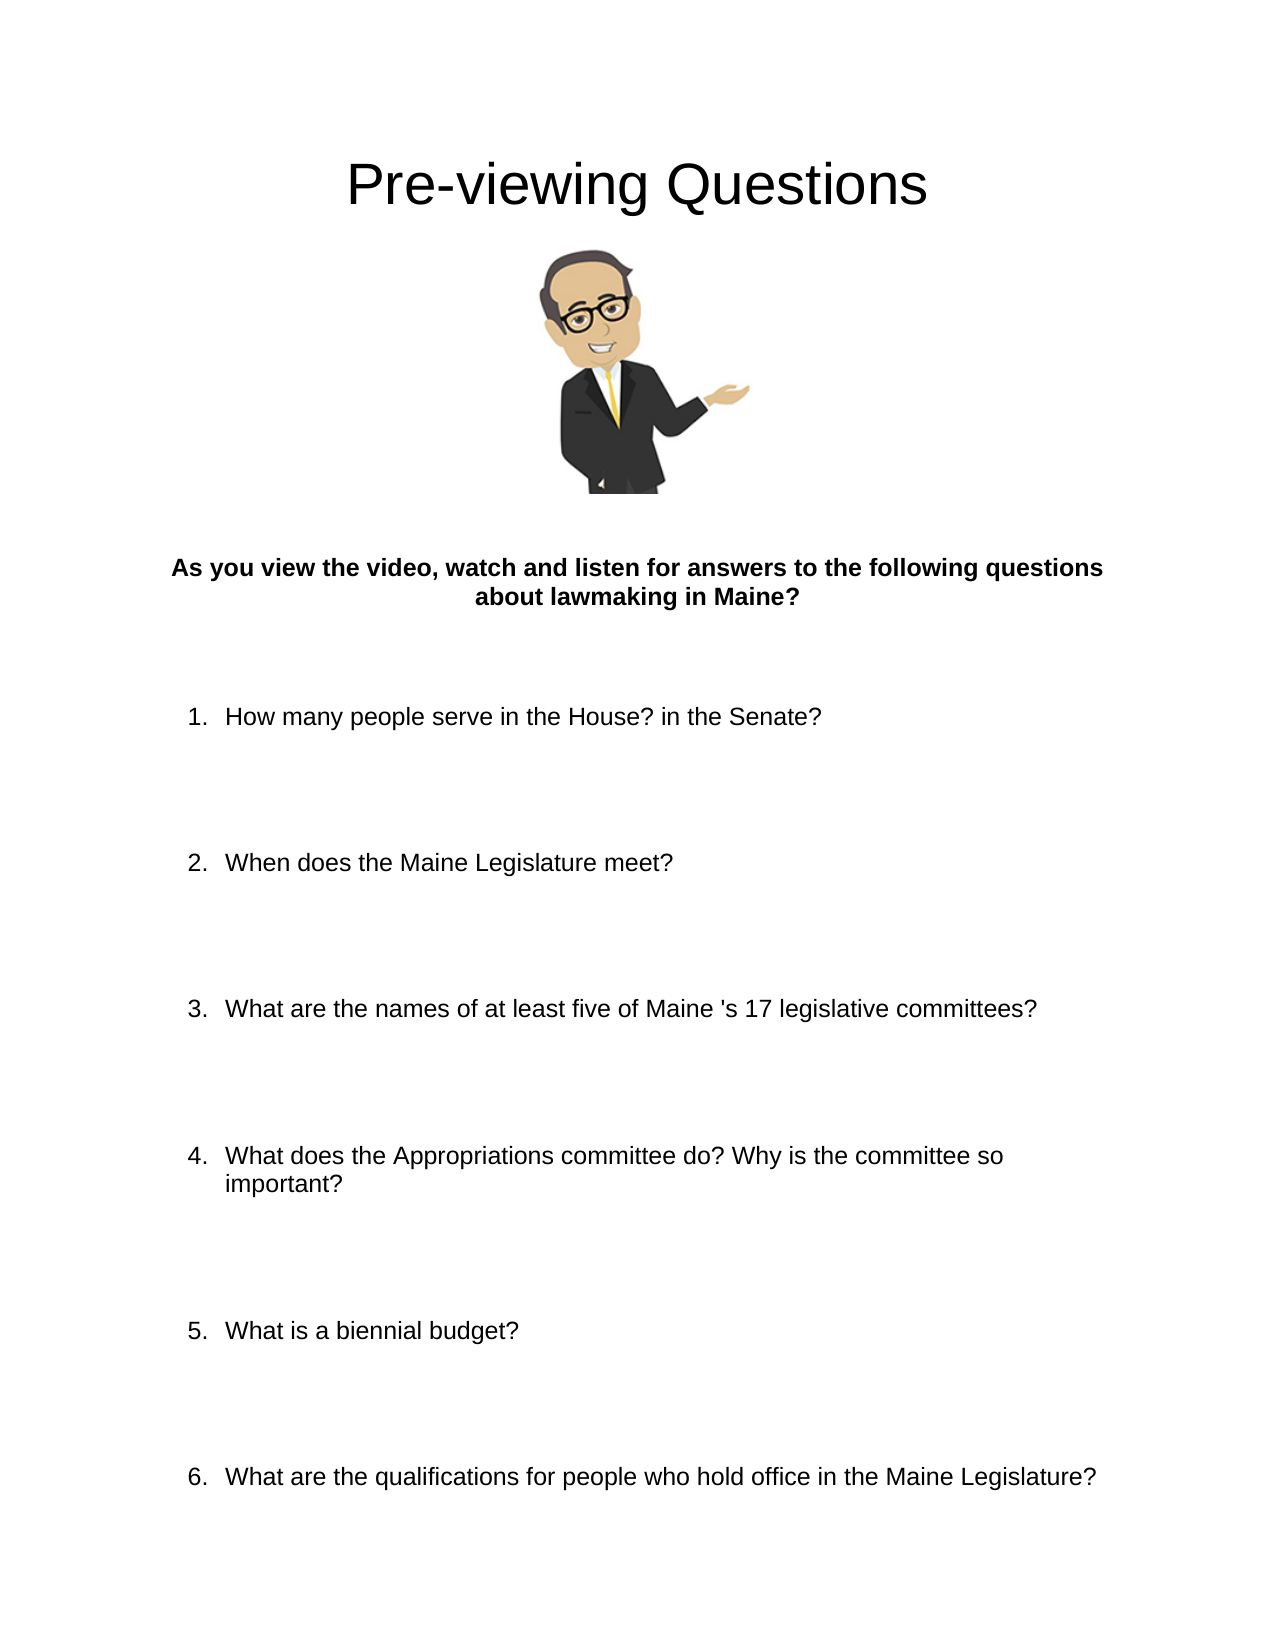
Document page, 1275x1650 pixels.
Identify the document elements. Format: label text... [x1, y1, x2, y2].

list What are the names of at least five of Maine 's 17 legislative committees? [187, 994, 1125, 1023]
subtitle As you view the video, watch and listen for answers to the following questions about lawmaking in Maine? [150, 553, 1125, 611]
list What is a biennial budget? [187, 1316, 1125, 1344]
list When does the Maine Legislature meet? [187, 848, 1125, 877]
text Pre-viewing Questions [150, 150, 1125, 217]
list What are the qualifications for people who hold office in the Maine Legislature? [187, 1462, 1125, 1491]
list How many people serve in the House? in the Senate? [187, 702, 1125, 730]
list What does the Appropriations committee do? Why is the committee so important? [187, 1141, 1125, 1198]
picture [520, 247, 755, 494]
